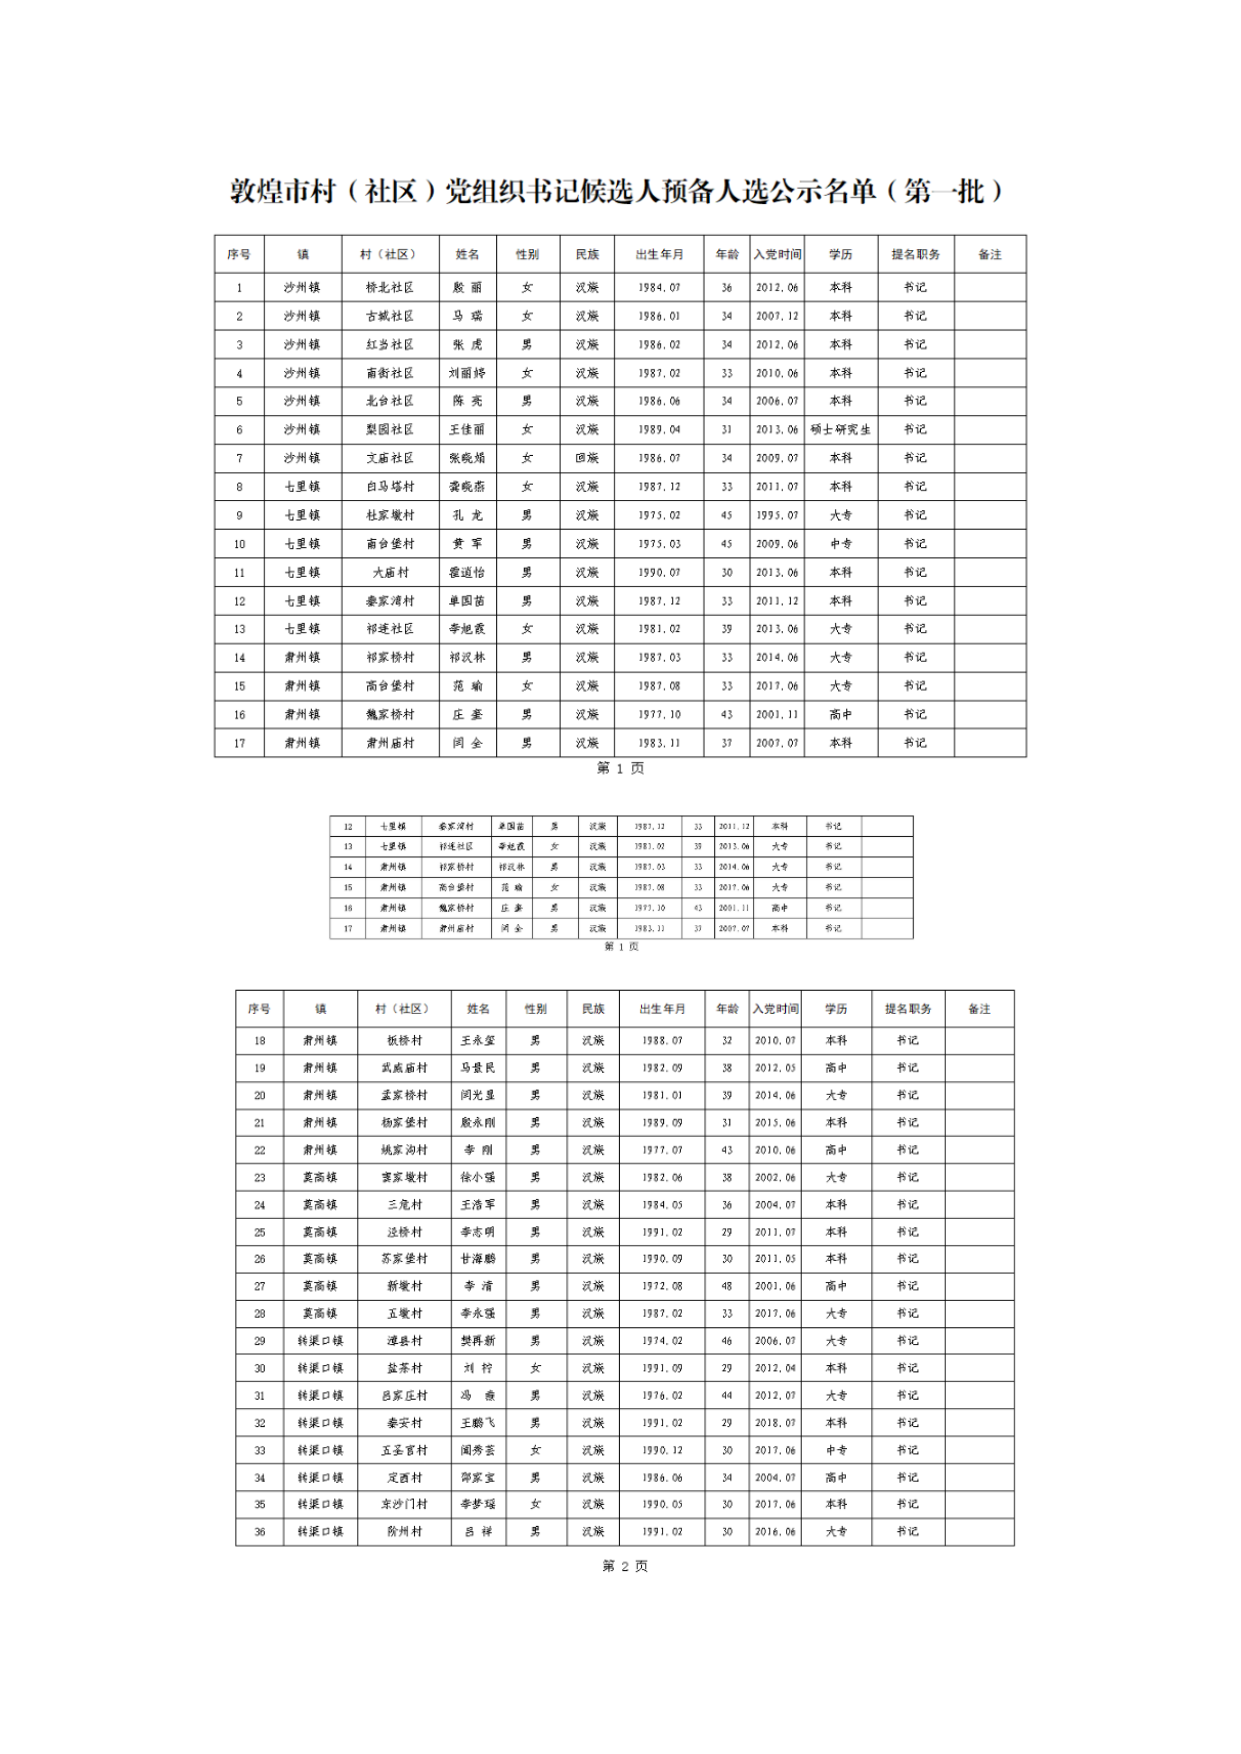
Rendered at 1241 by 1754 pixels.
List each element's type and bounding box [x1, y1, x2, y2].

picture [187, 162, 1052, 963]
picture [187, 974, 1053, 1589]
